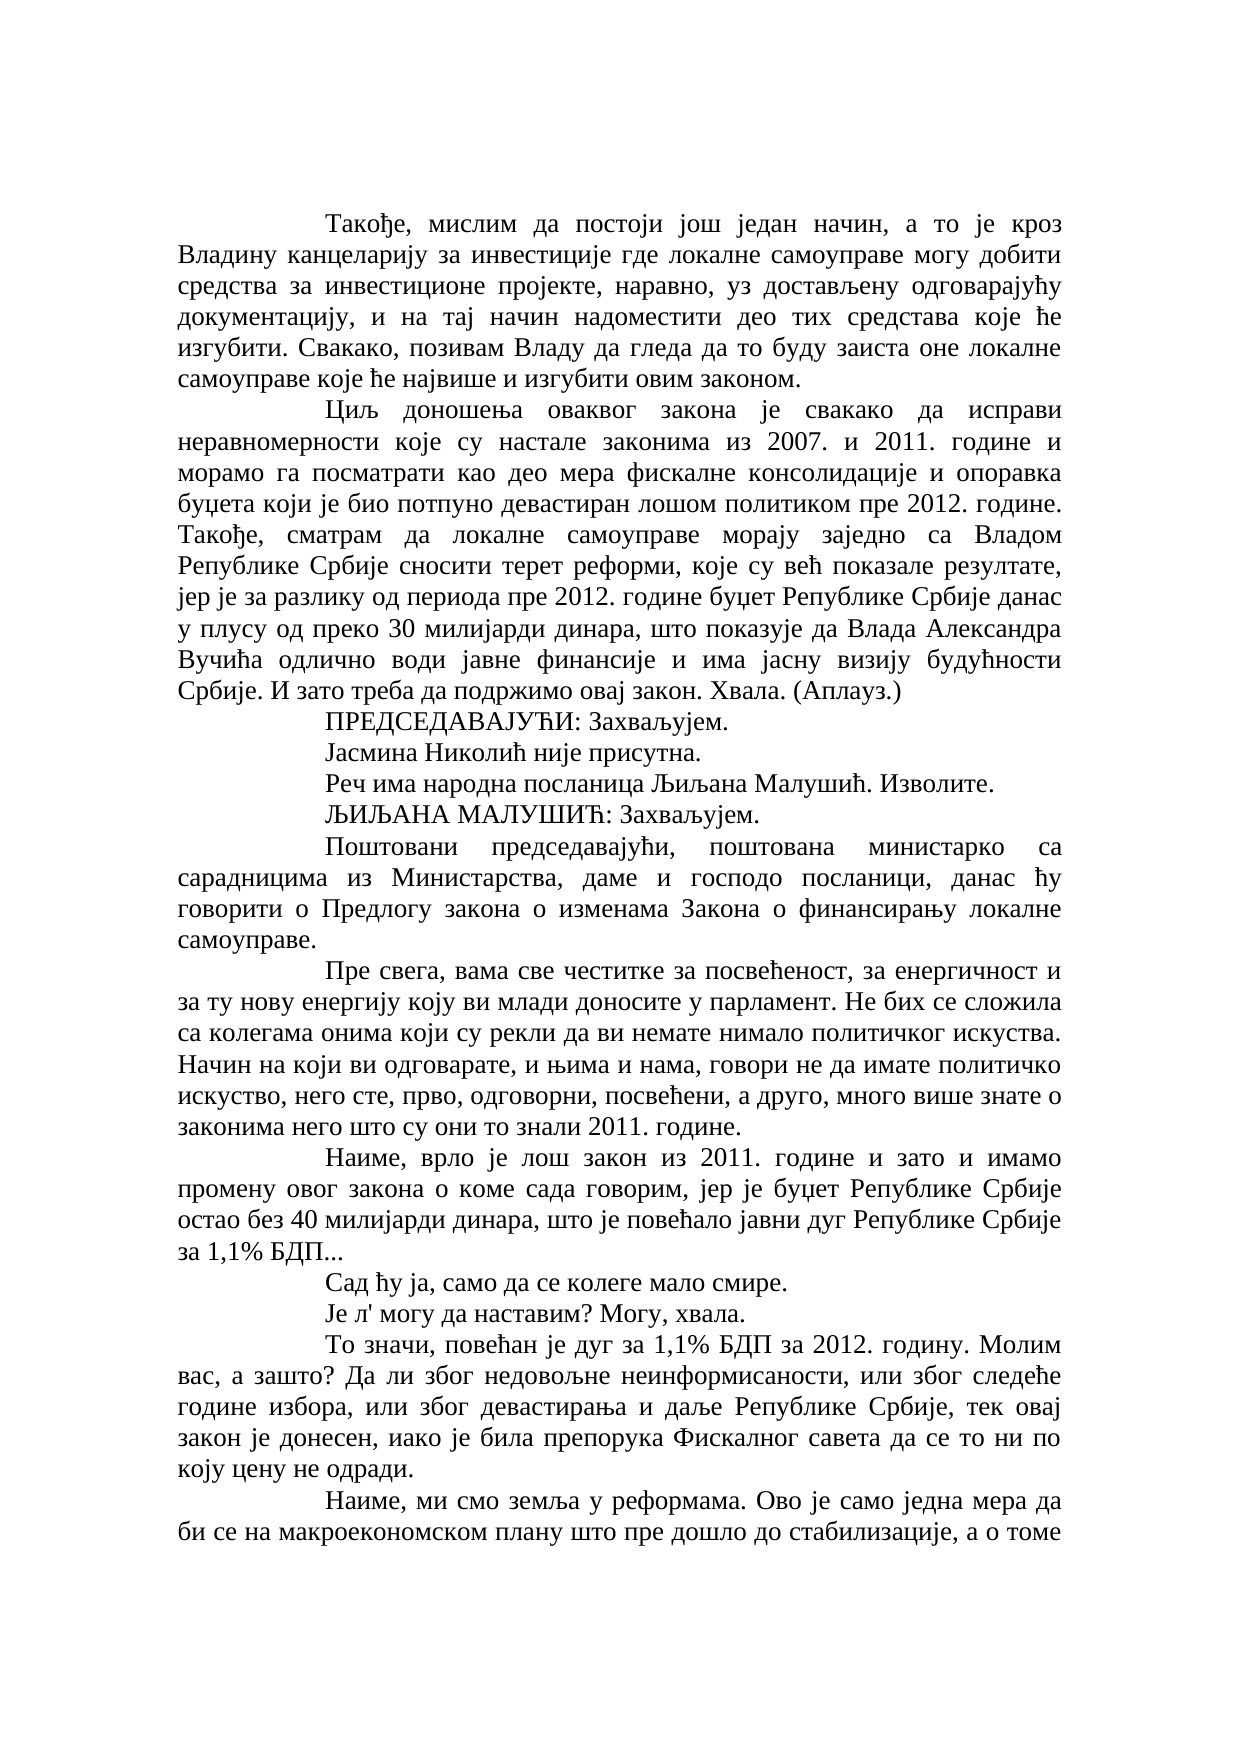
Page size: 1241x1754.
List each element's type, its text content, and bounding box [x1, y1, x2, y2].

text ПРЕДСЕДАВАЈУЋИ: Захваљујем. [177, 705, 1063, 736]
text Поштовани председавајући, поштована министарко са сарадницима из Министарства, даме и господо посланици, данас ћу говорити о Предлогу закона о изменама Закона о финансирању локалне самоуправе. [177, 830, 1063, 954]
text Јасмина Николић није присутна. [177, 736, 1063, 767]
text Сад ћу ја, само да се колеге мало смире. [177, 1266, 1063, 1297]
text Пре свега, вама све честитке за посвећеност, за енергичност и за ту нову енергију коју ви млади доносите у парламент. Не бих се сложила са колегама онима који су рекли да ви немате нимало политичког искуства. Начин на који ви одговарате, и њима и нама, говори не да имате политичко искуство, него сте, прво, одговорни, посвећени, а друго, много више знате о законима него што су они то знали 2011. године. [177, 954, 1063, 1141]
text Реч има народна посланица Љиљана Малушић. Изволите. [177, 767, 1063, 798]
text Је л' могу да наставим? Могу, хвала. [177, 1297, 1063, 1328]
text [177, 1484, 1063, 1546]
text Наиме, врло је лош закон из 2011. године и зато и имамо промену овог закона о коме сада говорим, јер је буџет Републике Србије остао без 40 милијарди динара, што је повећало јавни дуг Републике Србије за 1,1% БДП... [177, 1141, 1063, 1266]
text Циљ доношења оваквог закона је свакако да исправи неравномерности које су настале законима из 2007. и 2011. године и морамо га посматрати као део мера фискалне консолидације и опоравка буџета који је био потпуно девастиран лошом политиком пре 2012. године. Такође, сматрам да локалне самоуправе морају заједно са Владом Републике Србије сносити терет реформи, које су већ показале резултате, јер је за разлику од периода пре 2012. године буџет Републике Србије данас у плусу од преко 30 милијарди динара, што показује да Влада Александра Вучића одлично води јавне финансије и има јасну визију будућности Србије. И зато треба да подржимо овај закон. Хвала. (Аплауз.) [177, 394, 1063, 705]
text Такође, мислим да постоји још један начин, а то је кроз Владину канцеларију за инвестиције где локалне самоуправе могу добити средства за инвестиционе пројекте, наравно, уз достављену одговарајућу документацију, и на тај начин надоместити део тих средстава које ће изгубити. Свакако, позивам Владу да гледа да то буду заиста оне локалне самоуправе које ће највише и изгубити овим законом. [177, 207, 1063, 394]
text ЉИЉАНА МАЛУШИЋ: Захваљујем. [177, 798, 1063, 830]
text То значи, повећан је дуг за 1,1% БДП за 2012. годину. Молим вас, а зашто? Да ли због недовољне неинформисаности, или због следеће године избора, или због девастирања и даље Републике Србије, тек овај закон је донесен, иако је била препорука Фискалног савета да се то ни по коју цену не одради. [177, 1328, 1063, 1484]
